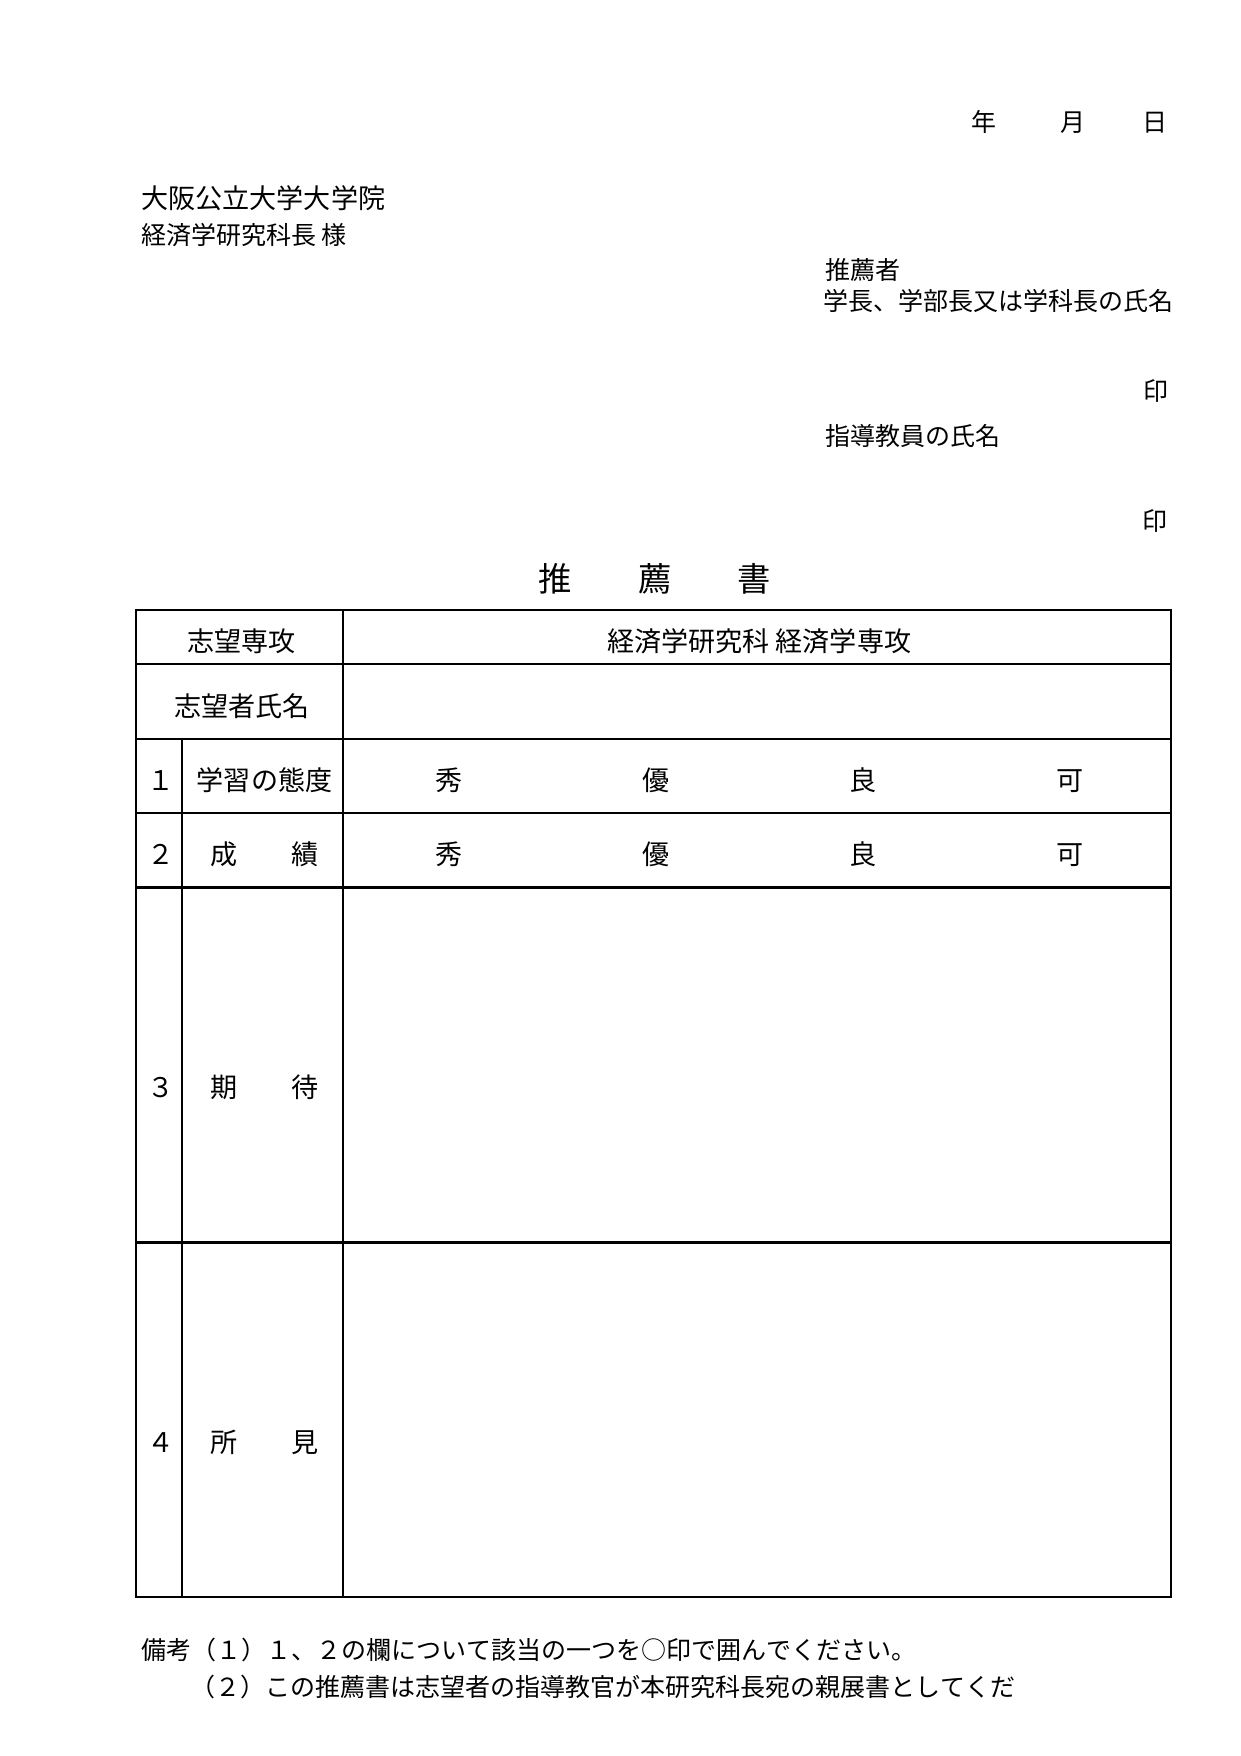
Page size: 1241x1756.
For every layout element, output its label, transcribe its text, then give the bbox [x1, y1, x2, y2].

table_header 志望専攻 [137, 611, 342, 663]
table_header 経済学研究科 経済学専攻 [344, 611, 1170, 663]
table_cell 指導教員の氏名 [813, 415, 1188, 453]
table_cell 経済学研究科長 様 [120, 217, 1184, 253]
table_cell 秀 優 良 可 [344, 814, 1170, 886]
text 年 月 日 [108, 103, 1167, 139]
table_cell ２ [137, 814, 181, 886]
table_cell １ [137, 740, 181, 812]
text 推 薦 書 [110, 553, 1198, 601]
table_header 印 [813, 377, 1188, 415]
table_header 大阪公立大学大学院 [120, 184, 1184, 217]
table_cell 期 待 [183, 889, 342, 1241]
table_cell 所 見 [183, 1244, 342, 1596]
table_cell ４ [137, 1244, 181, 1596]
table_cell 推薦者 [120, 253, 1184, 288]
table_cell [344, 665, 1170, 738]
table_cell 学長、学部長又は学科長の氏名 [120, 288, 1184, 318]
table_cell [120, 1670, 1023, 1704]
table_cell ３ [137, 889, 181, 1241]
table_cell 成 績 [183, 814, 342, 886]
table_cell 志望者氏名 [137, 665, 342, 738]
table_header 備考（１）１、２の欄について該当の一つを○印で囲んでください。 [120, 1636, 1023, 1670]
table_cell [344, 889, 1170, 1241]
text 印 [108, 501, 1167, 538]
table_cell 秀 優 良 可 [344, 740, 1170, 812]
table_cell [344, 1244, 1170, 1596]
table_cell 学習の態度 [183, 740, 342, 812]
